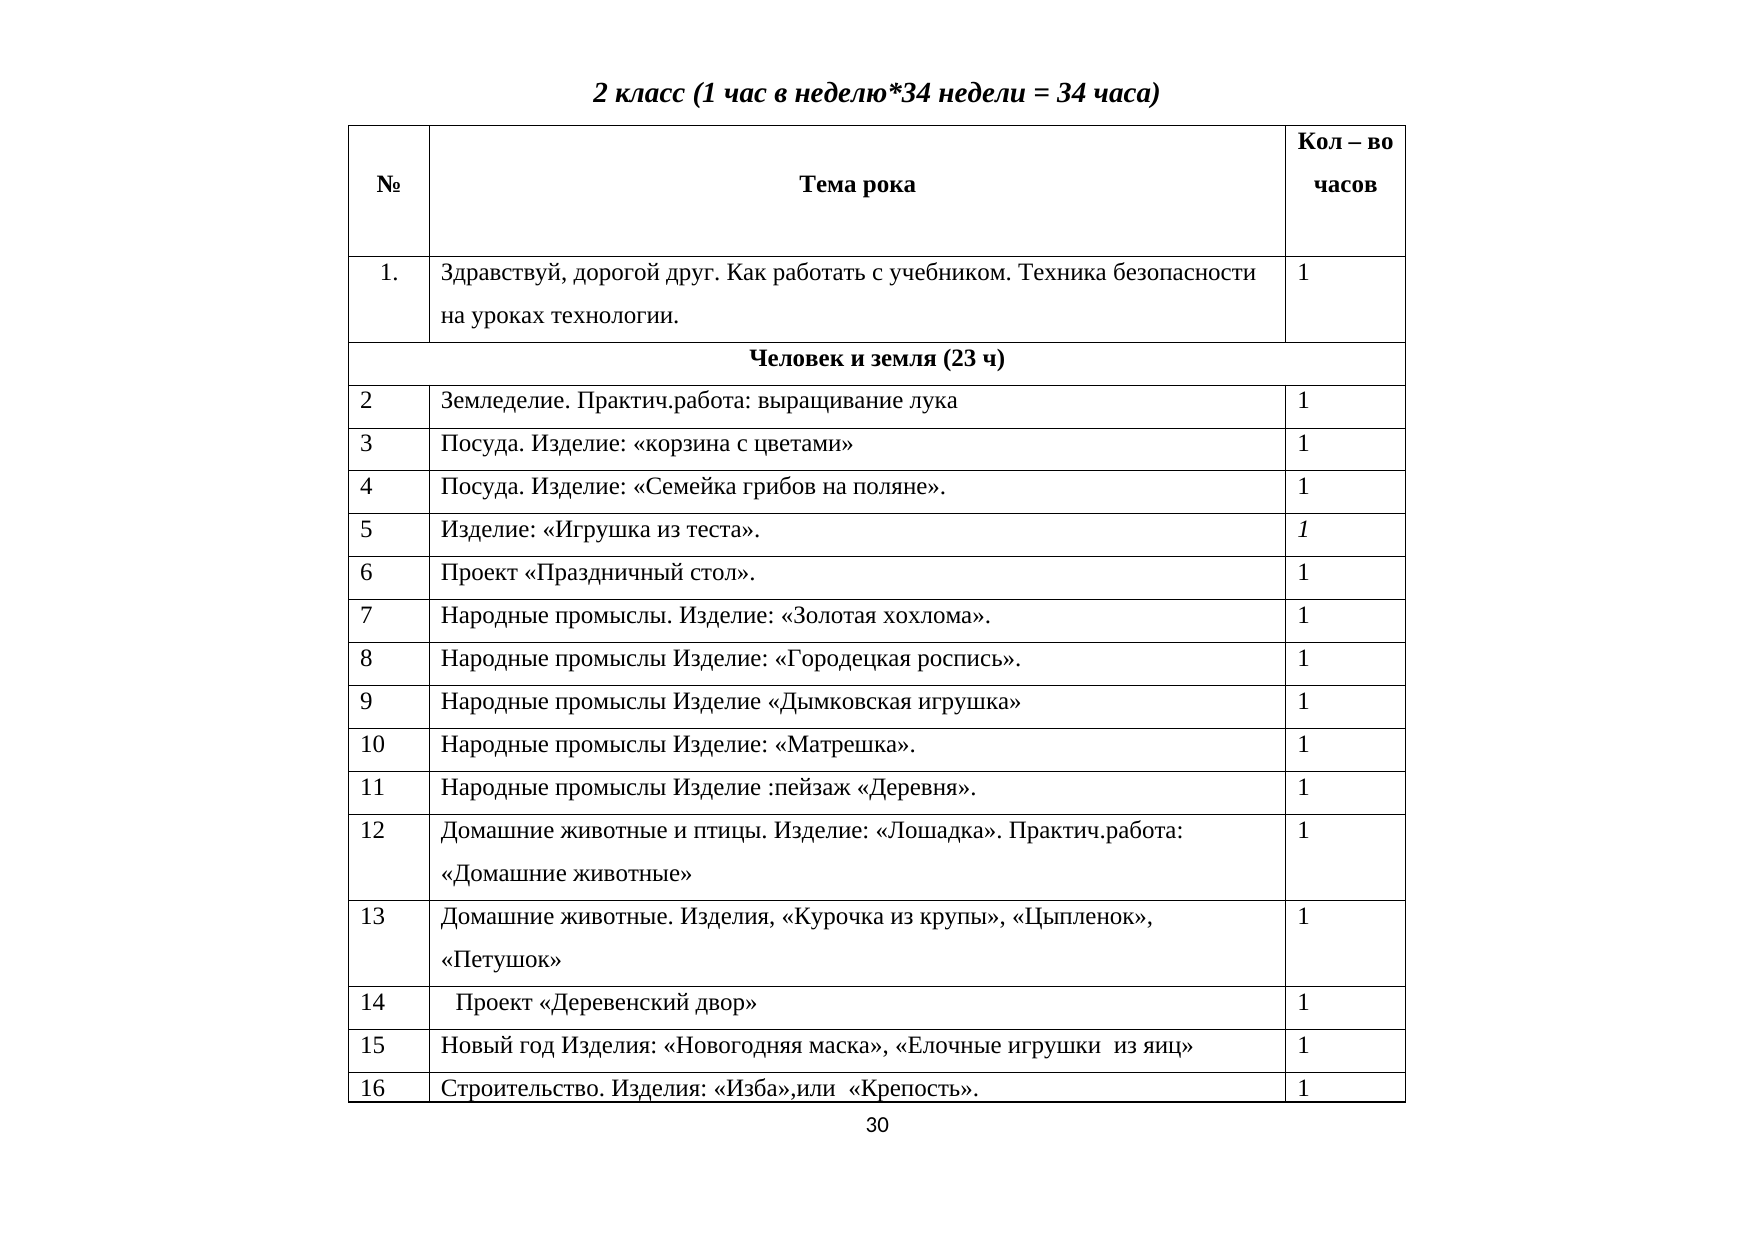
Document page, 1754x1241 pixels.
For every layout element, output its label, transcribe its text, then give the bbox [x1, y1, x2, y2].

table_cell Посуда. Изделие: «Семейка грибов на поляне». [430, 471, 1285, 513]
table_cell Народные промыслы Изделие :пейзаж «Деревня». [430, 772, 1285, 814]
table_cell 1 [1286, 686, 1405, 728]
table_cell 12 [349, 815, 429, 900]
table_cell Новый год Изделия: «Новогодняя маска», «Елочные игрушки из яиц» [430, 1030, 1285, 1072]
table_cell Домашние животные и птицы. Изделие: «Лошадка». Практич.работа: «Домашние животные» [430, 815, 1285, 900]
table_cell Народные промыслы Изделие: «Матрешка». [430, 729, 1285, 771]
table_header № [349, 126, 429, 256]
table_cell 15 [349, 1030, 429, 1072]
table_cell 6 [349, 557, 429, 599]
table_cell 1 [1286, 815, 1405, 900]
table_header Кол – во часов [1286, 126, 1405, 256]
table_cell 1 [1286, 643, 1405, 685]
table_cell 1 [1286, 429, 1405, 470]
text 2 класс (1 час в неделю*34 недели = 34 часа) [75, 75, 1679, 108]
table_cell 2 [349, 386, 429, 427]
table_cell Человек и земля (23 ч) [349, 343, 1405, 384]
table_cell 1 [1286, 600, 1405, 642]
table_cell Народные промыслы Изделие: «Городецкая роспись». [430, 643, 1285, 685]
table_cell 14 [349, 987, 429, 1029]
table_cell 1 [1286, 729, 1405, 771]
table_cell Проект «Праздничный стол». [430, 557, 1285, 599]
table_cell 1 [1286, 772, 1405, 814]
table_cell Здравствуй, дорогой друг. Как работать с учебником. Техника безопасности на уроках технологии. [430, 257, 1285, 342]
table_cell 3 [349, 429, 429, 470]
table_cell 1 [1286, 514, 1405, 556]
table_cell 10 [349, 729, 429, 771]
table_cell 9 [349, 686, 429, 728]
table_cell Земледелие. Практич.работа: выращивание лука [430, 386, 1285, 427]
table_cell Народные промыслы Изделие «Дымковская игрушка» [430, 686, 1285, 728]
table_cell Домашние животные. Изделия, «Курочка из крупы», «Цыпленок», «Петушок» [430, 901, 1285, 986]
table_cell 1 [1286, 386, 1405, 427]
table_cell Изделие: «Игрушка из теста». [430, 514, 1285, 556]
table_cell 13 [349, 901, 429, 986]
table_cell 1 [1286, 557, 1405, 599]
table_cell 1 [1286, 471, 1405, 513]
table_cell 16 [349, 1073, 429, 1101]
table_cell 1 [1286, 257, 1405, 342]
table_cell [430, 1073, 1285, 1101]
table_cell 1 [1286, 1030, 1405, 1072]
table_cell 1 [1286, 987, 1405, 1029]
table_cell 8 [349, 643, 429, 685]
table_cell Народные промыслы. Изделие: «Золотая хохлома». [430, 600, 1285, 642]
table_cell 1 [1286, 901, 1405, 986]
table_cell Проект «Деревенский двор» [430, 987, 1285, 1029]
table_cell 11 [349, 772, 429, 814]
table_cell 1 [1286, 1073, 1405, 1101]
table_header Тема рока [430, 126, 1285, 256]
table_cell 1. [349, 257, 429, 342]
table_cell Посуда. Изделие: «корзина с цветами» [430, 429, 1285, 470]
table_cell 7 [349, 600, 429, 642]
table_cell 4 [349, 471, 429, 513]
table_cell 5 [349, 514, 429, 556]
